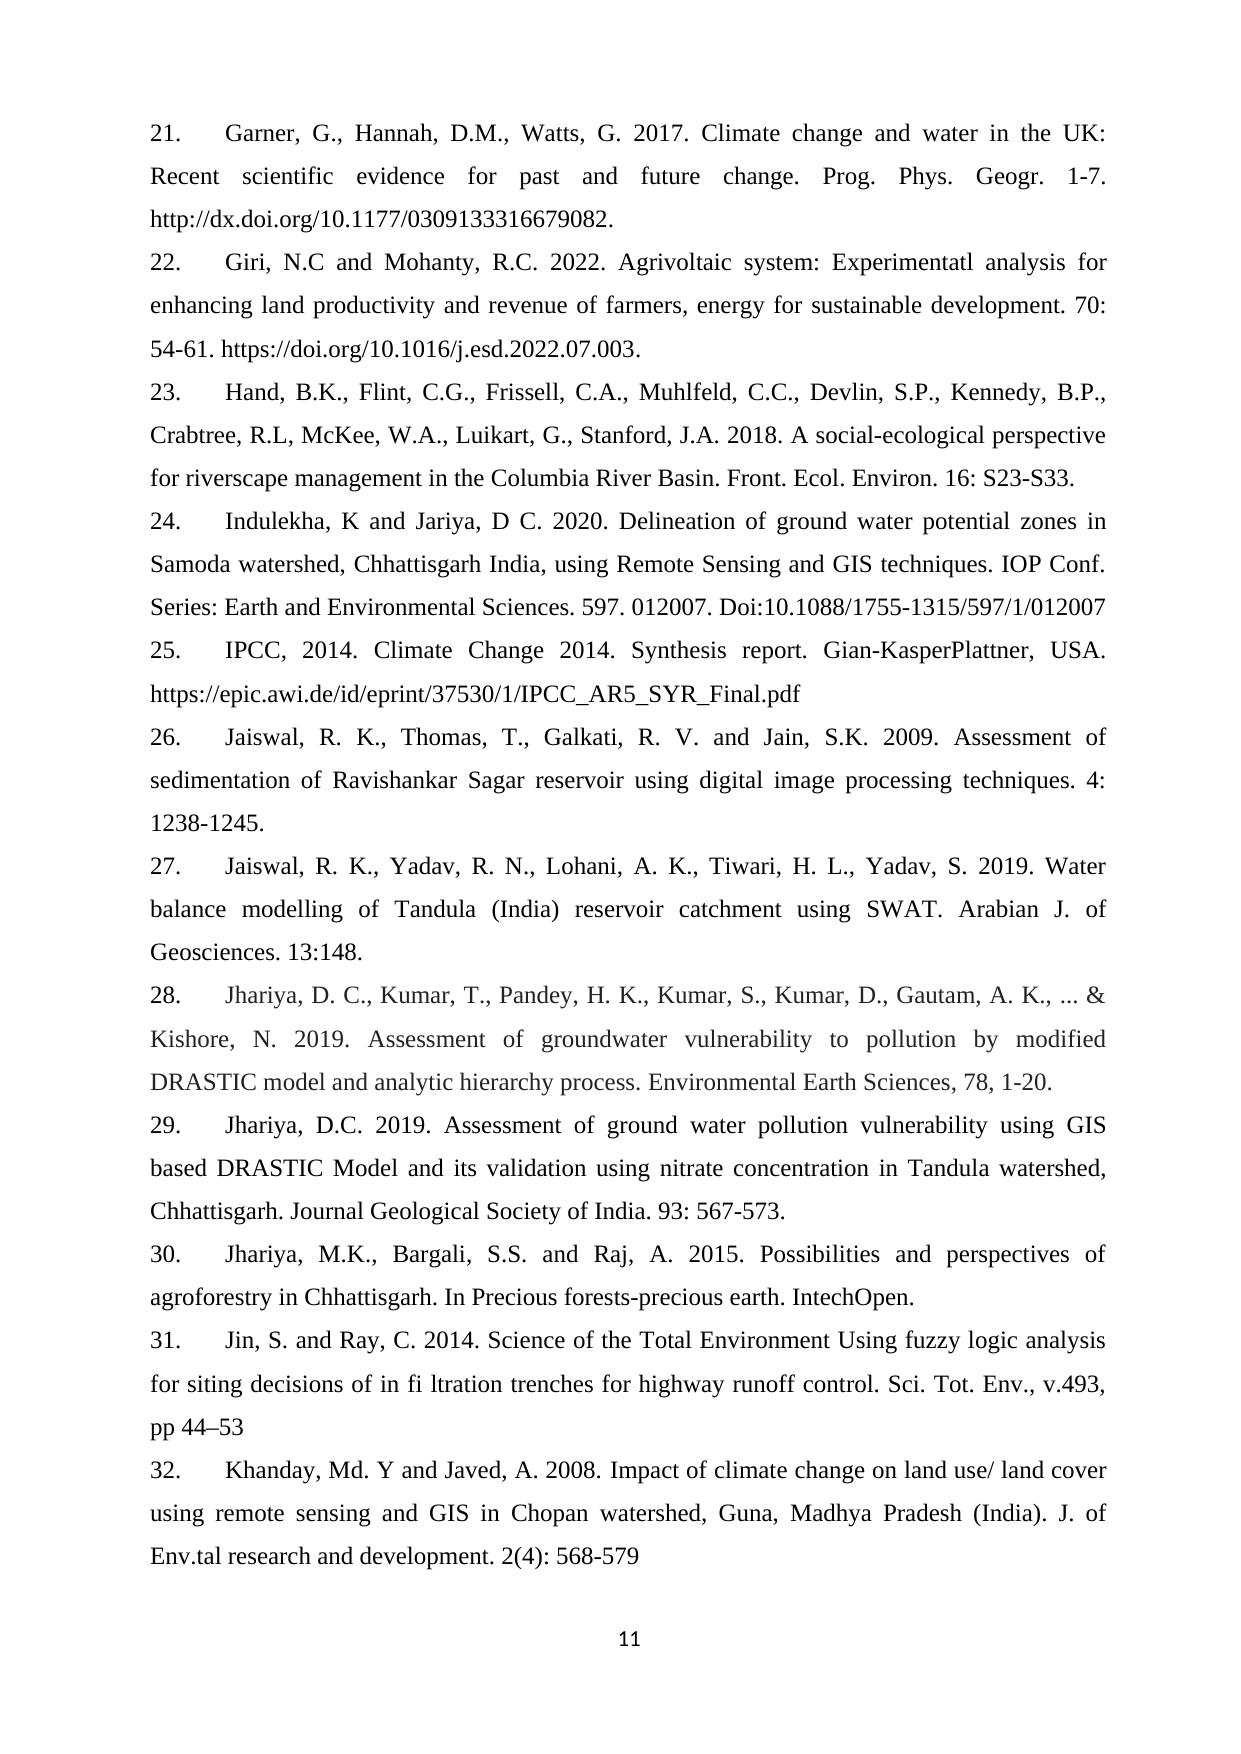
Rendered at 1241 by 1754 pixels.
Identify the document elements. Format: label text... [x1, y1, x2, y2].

list IPCC, 2014. Climate Change 2014. Synthesis report. Gian-KasperPlattner, USA. https://epic.awi.de/id/eprint/37530/1/IPCC_AR5_SYR_Final.pdf [150, 636, 1107, 707]
list Jhariya, D. C., Kumar, T., Pandey, H. K., Kumar, S., Kumar, D., Gautam, A. K., ... & Kishore, N. 2019. Assessment of groundwater vulnerability to pollution by modified DRASTIC model and analytic hierarchy process. Environmental Earth Sciences, 78, 1-20. [150, 981, 1107, 1024]
list Jhariya, M.K., Bargali, S.S. and Raj, A. 2015. Possibilities and perspectives of agroforestry in Chhattisgarh. In Precious forests-precious earth. IntechOpen. [150, 1239, 1107, 1311]
list Jaiswal, R. K., Yadav, R. N., Lohani, A. K., Tiwari, H. L., Yadav, S. 2019. Water balance modelling of Tandula (India) reservoir catchment using SWAT. Arabian J. of Geosciences. 13:148. [150, 851, 1107, 966]
list Giri, N.C and Mohanty, R.C. 2022. Agrivoltaic system: Experimentatl analysis for enhancing land productivity and revenue of farmers, energy for sustainable development. 70: 54-61. https://doi.org/10.1016/j.esd.2022.07.003. [150, 247, 1107, 362]
list Indulekha, K and Jariya, D C. 2020. Delineation of ground water potential zones in Samoda watershed, Chhattisgarh India, using Remote Sensing and GIS techniques. IOP Conf. Series: Earth and Environmental Sciences. 597. 012007. Doi:10.1088/1755-1315/597/1/012007 [150, 506, 1107, 621]
list Hand, B.K., Flint, C.G., Frissell, C.A., Muhlfeld, C.C., Devlin, S.P., Kennedy, B.P., Crabtree, R.L, McKee, W.A., Luikart, G., Stanford, J.A. 2018. A social-ecological perspective for riverscape management in the Columbia River Basin. Front. Ecol. Environ. 16: S23-S33. [150, 377, 1107, 492]
list Jaiswal, R. K., Thomas, T., Galkati, R. V. and Jain, S.K. 2009. Assessment of sedimentation of Ravishankar Sagar reservoir using digital image processing techniques. 4: 1238-1245. [150, 722, 1107, 837]
list Khanday, Md. Y and Javed, A. 2008. Impact of climate change on land use/ land cover using remote sensing and GIS in Chopan watershed, Guna, Madhya Pradesh (India). J. of Env.tal research and development. 2(4): 568-579 [150, 1455, 1107, 1570]
list Jhariya, D. C., Kumar, T., Pandey, H. K., Kumar, S., Kumar, D., Gautam, A. K., ... & Kishore, N. 2019. Assessment of groundwater vulnerability to pollution by modified DRASTIC model and analytic hierarchy process. Environmental Earth Sciences, 78, 1-20. [150, 1052, 1107, 1096]
list Jhariya, D.C. 2019. Assessment of ground water pollution vulnerability using GIS based DRASTIC Model and its validation using nitrate concentration in Tandula watershed, Chhattisgarh. Journal Geological Society of India. 93: 567-573. [150, 1110, 1107, 1225]
list Garner, G., Hannah, D.M., Watts, G. 2017. Climate change and water in the UK: Recent scientific evidence for past and future change. Prog. Phys. Geogr. 1-7. http://dx.doi.org/10.1177/0309133316679082. [150, 118, 1107, 233]
list Jin, S. and Ray, C. 2014. Science of the Total Environment Using fuzzy logic analysis for siting decisions of in fi ltration trenches for highway runoff control. Sci. Tot. Env., v.493, pp 44–53 [150, 1326, 1107, 1441]
